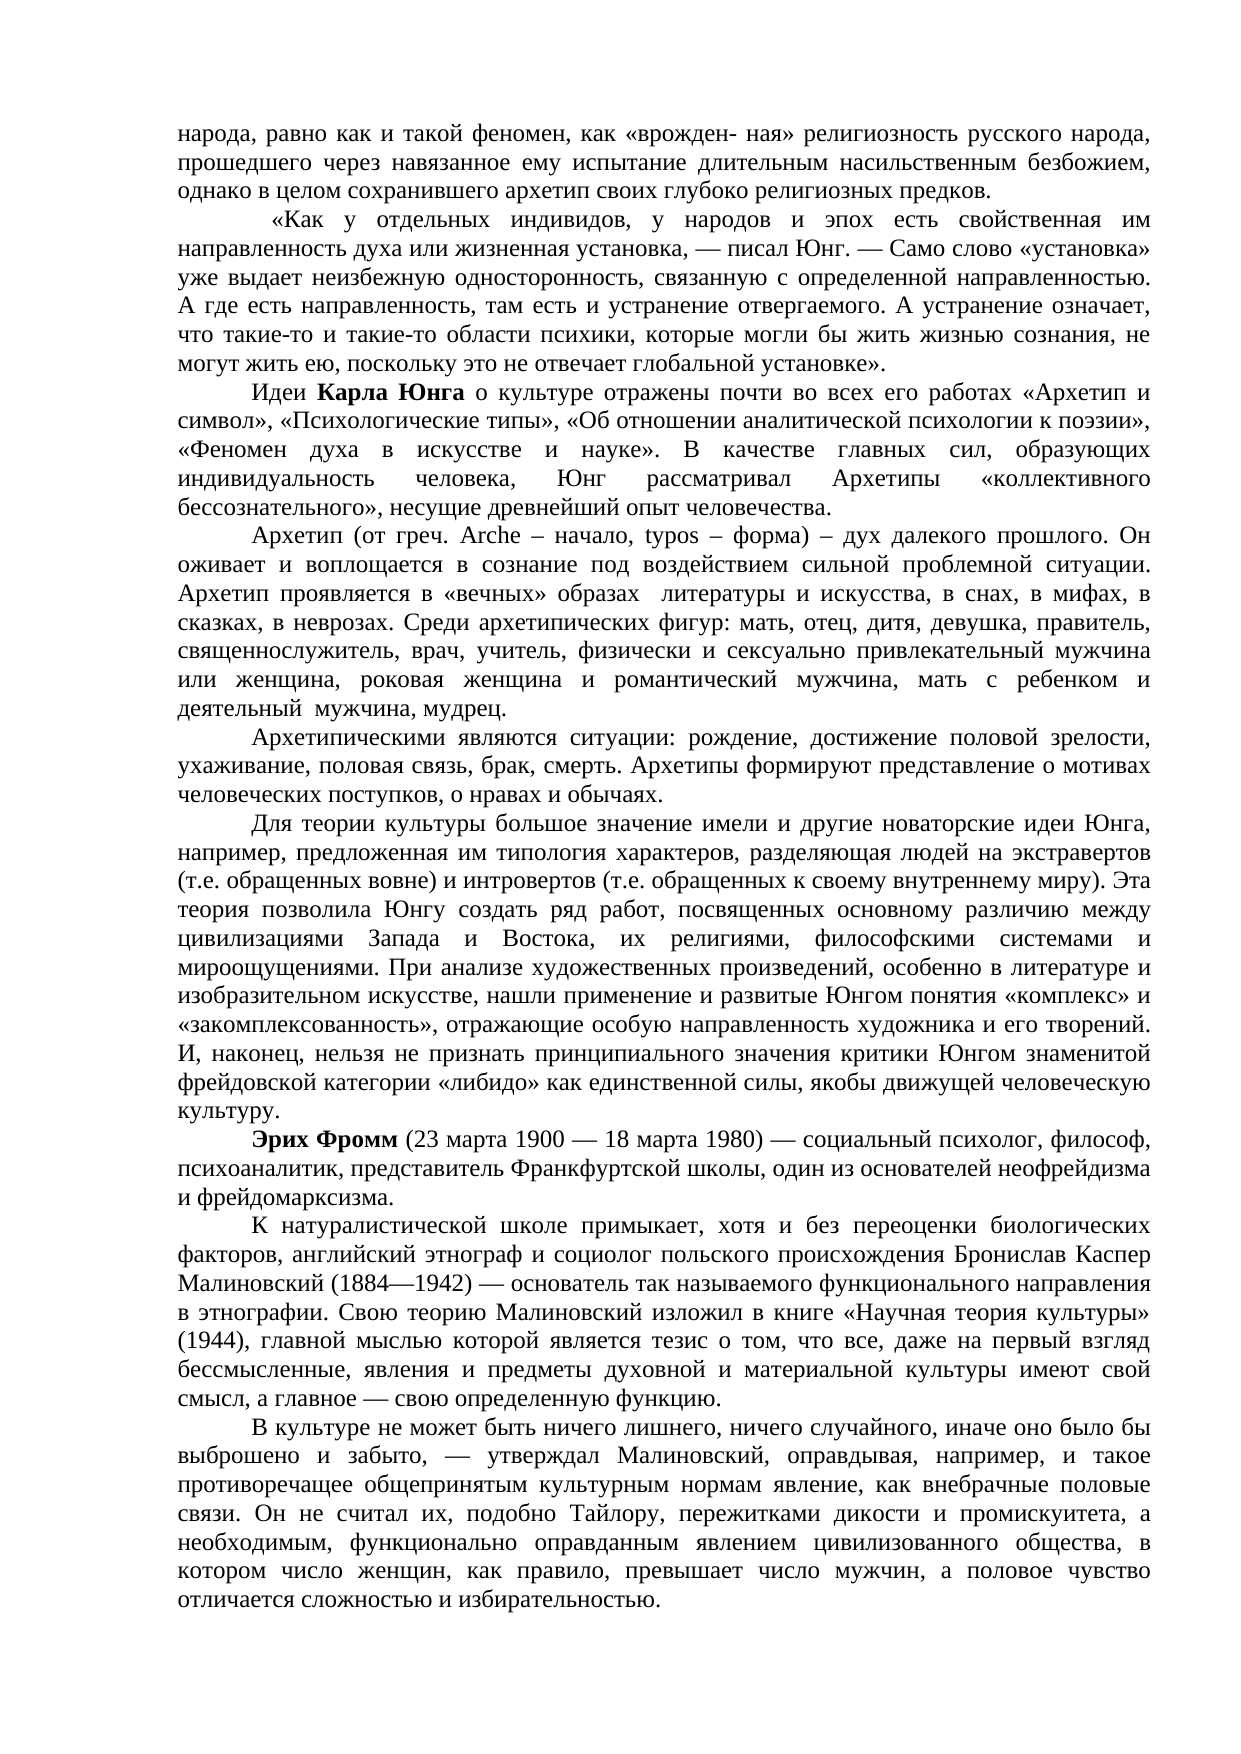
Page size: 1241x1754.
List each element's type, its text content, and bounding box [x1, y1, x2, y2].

text К натуралистической школе примыкает, хотя и без переоценки биологических факторов, английский этнограф и социолог польского происхождения Бронислав Каспер Малиновский (1884—1942) — основатель так называемого функционального направления в этнографии. Свою теорию Малиновский изложил в книге «Научная теория культуры» (1944), главной мыслью которой является тезис о том, что все, даже на первый взгляд бессмысленные, явления и предметы духовной и материальной культуры имеют свой смысл, а главное — свою определенную функцию. [177, 1211, 1152, 1412]
text Эрих Фромм (23 марта 1900 — 18 марта 1980) — социальный психолог, философ, психоаналитик, представитель Франкфуртской школы, один из основателей неофрейдизма и фрейдомарксизма. [177, 1124, 1152, 1211]
text Архетипическими являются ситуации: рождение, достижение половой зрелости, ухаживание, половая связь, брак, смерть. Архетипы формируют представление о мотивах человеческих поступков, о нравах и обычаях. [177, 722, 1152, 808]
text Идеи Карла Юнга о культуре отражены почти во всех его работах «Архетип и символ», «Психологические типы», «Об отношении аналитической психологии к поэзии», «Феномен духа в искусстве и науке». В качестве главных сил, образующих индивидуальность человека, Юнг рассматривал Архетипы «коллективного бессознательного», несущие древнейший опыт человечества. [177, 377, 1152, 521]
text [177, 118, 1152, 204]
text «Как у отдельных индивидов, у народов и эпох есть свойственная им направленность духа или жизненная установка, — писал Юнг. — Само слово «установка» уже выдает неизбежную односторонность, связанную с определенной направленностью. А где есть направленность, там есть и устранение отвергаемого. А устранение означает, что такие-то и такие-то области психики, которые могли бы жить жизнью сознания, не могут жить ею, поскольку это не отвечает глобальной установке». [177, 204, 1152, 377]
text Для теории культуры большое значение имели и другие новаторские идеи Юнга, например, предложенная им типология характеров, разделяющая людей на экстравертов (т.е. обращенных вовне) и интровертов (т.е. обращенных к своему внутреннему миру). Эта теория позволила Юнгу создать ряд работ, посвященных основному различию между цивилизациями Запада и Востока, их религиями, философскими системами и мироощущениями. При анализе художественных произведений, особенно в литературе и изобразительном искусстве, нашли применение и развитые Юнгом понятия «комплекс» и «закомплексованность», отражающие особую направленность художника и его творений. И, наконец, нельзя не признать принципиального значения критики Юнгом знаменитой фрейдовской категории «либидо» как единственной силы, якобы движущей человеческую культуру. [177, 808, 1152, 1124]
text В культуре не может быть ничего лишнего, ничего случайного, иначе оно было бы выброшено и забыто, — утверждал Малиновский, оправдывая, например, и такое противоречащее общепринятым культурным нормам явление, как внебрачные половые связи. Он не считал их, подобно Тайлору, пережитками дикости и промискуитета, а необходимым, функционально оправданным явлением цивилизованного общества, в котором число женщин, как правило, превышает число мужчин, а половое чувство отличается сложностью и избирательностью. [177, 1412, 1152, 1613]
text Архетип (от греч. Arche – начало, typos – форма) – дух далекого прошлого. Он оживает и воплощается в сознание под воздействием сильной проблемной ситуации. Архетип проявляется в «вечных» образах литературы и искусства, в снах, в мифах, в сказках, в неврозах. Среди архетипических фигур: мать, отец, дитя, девушка, правитель, священнослужитель, врач, учитель, физически и сексуально привлекательный мужчина или женщина, роковая женщина и романтический мужчина, мать с ребенком и деятельный мужчина, мудрец. [177, 521, 1152, 722]
